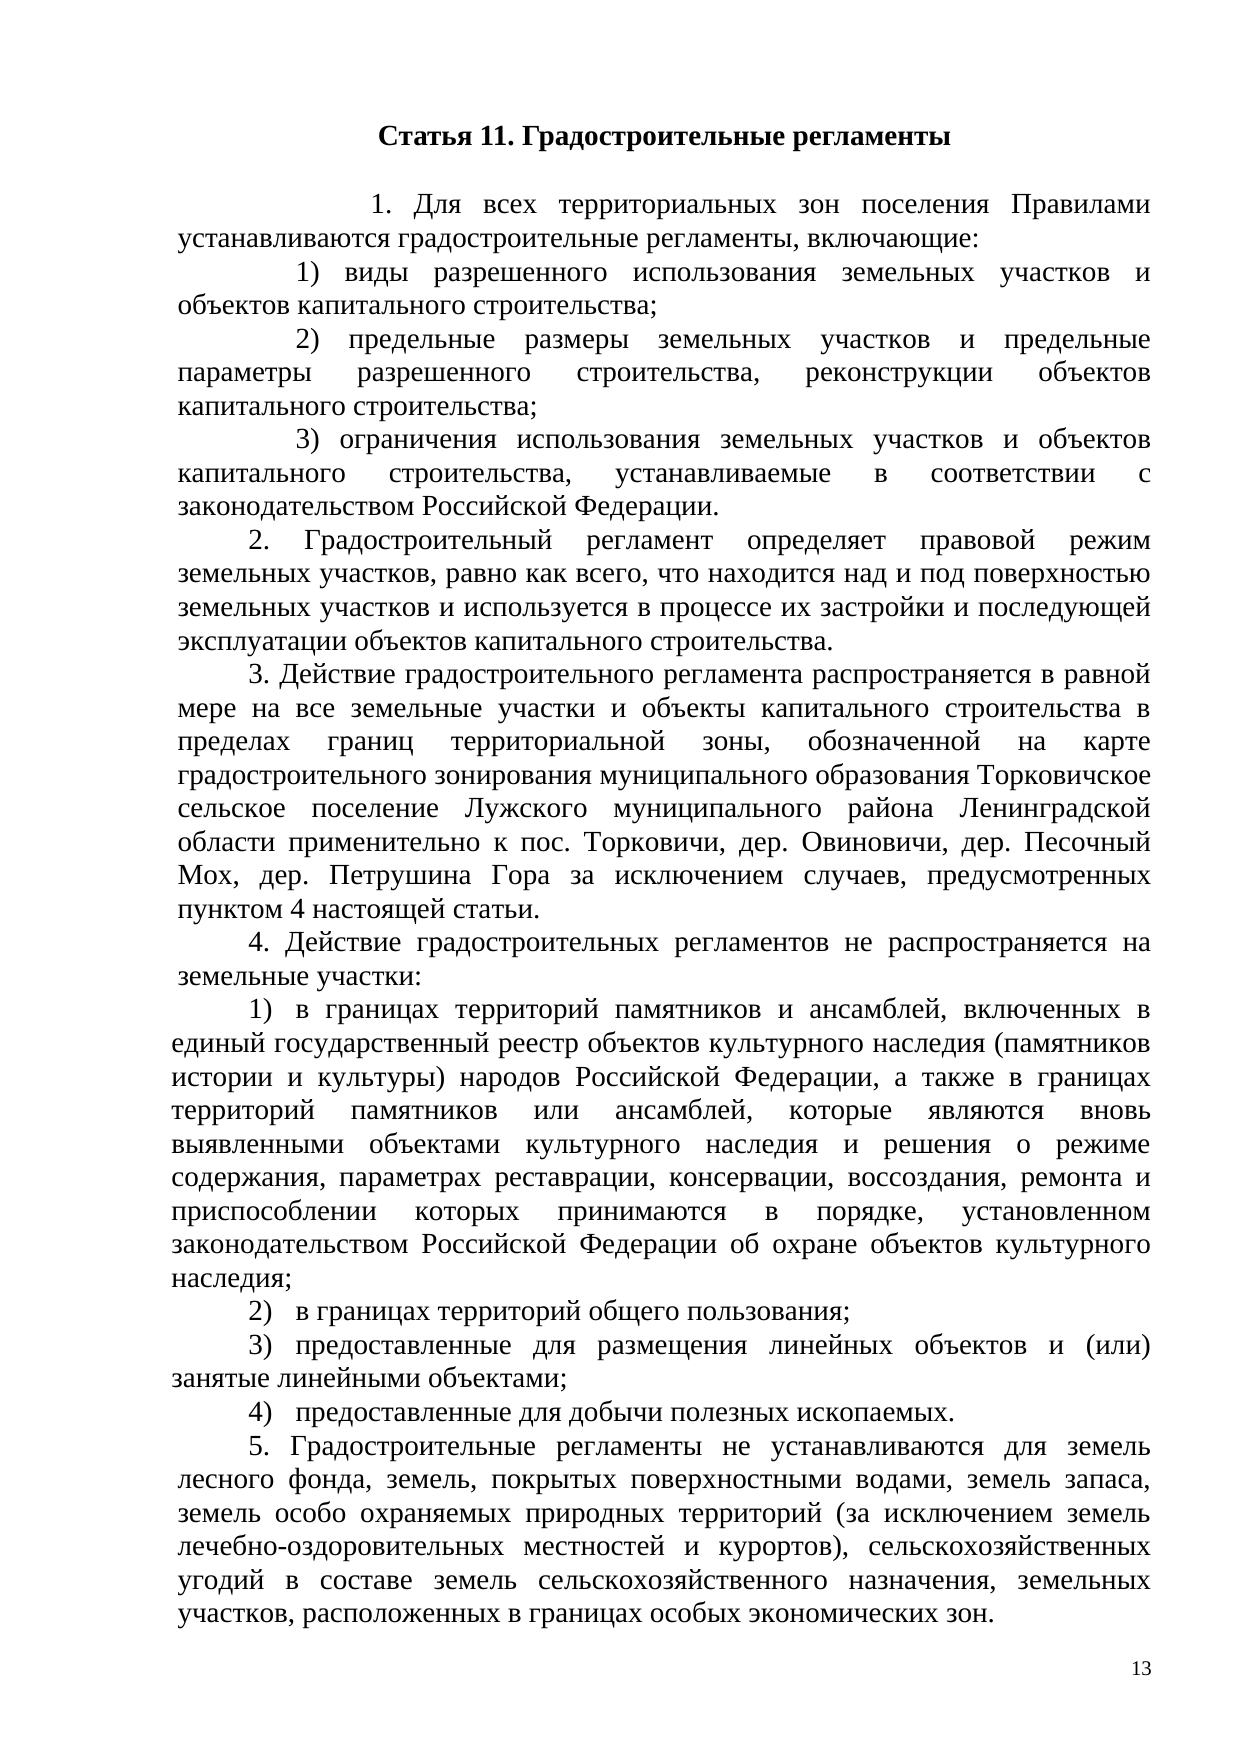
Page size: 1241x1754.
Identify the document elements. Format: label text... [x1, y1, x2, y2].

text 2. Градостроительный регламент определяет правовой режим земельных участков, равно как всего, что находится над и под поверхностью земельных участков и используется в процессе их застройки и последующей эксплуатации объектов капитального строительства. [177, 522, 1152, 656]
text 3. Действие градостроительного регламента распространяется в равной мере на все земельные участки и объекты капитального строительства в пределах границ территориальной зоны, обозначенной на карте градостроительного зонирования муниципального образования Торковичское сельское поселение Лужского муниципального района Ленинградской области применительно к пос. Торковичи, дер. Овиновичи, дер. Песочный Мох, дер. Петрушина Гора за исключением случаев, предусмотренных пунктом 4 настоящей статьи. [177, 656, 1152, 924]
subtitle Статья 11. Градостроительные регламенты [177, 118, 1152, 152]
text 1) виды разрешенного использования земельных участков и объектов капитального строительства; [177, 254, 1152, 321]
text 2) предельные размеры земельных участков и предельные параметры разрешенного строительства, реконструкции объектов капитального строительства; [177, 321, 1152, 421]
list предоставленные для размещения линейных объектов и (или) занятые линейными объектами; [171, 1327, 1152, 1394]
list предоставленные для добычи полезных ископаемых. [171, 1394, 1152, 1428]
list в границах территорий общего пользования; [171, 1293, 1152, 1327]
list в границах территорий памятников и ансамблей, включенных в единый государственный реестр объектов культурного наследия (памятников истории и культуры) народов Российской Федерации, а также в границах территорий памятников или ансамблей, которые являются вновь выявленными объектами культурного наследия и решения о режиме содержания, параметрах реставрации, консервации, воссоздания, ремонта и приспособлении которых принимаются в порядке, установленном законодательством Российской Федерации об охране объектов культурного наследия; [171, 992, 1152, 1293]
text 4. Действие градостроительных регламентов не распространяется на земельные участки: [177, 924, 1152, 992]
text 3) ограничения использования земельных участков и объектов капитального строительства, устанавливаемые в соответствии с законодательством Российской Федерации. [177, 421, 1152, 522]
text 5. Градостроительные регламенты не устанавливаются для земель лесного фонда, земель, покрытых поверхностными водами, земель запаса, земель особо охраняемых природных территорий (за исключением земель лечебно-оздоровительных местностей и курортов), сельскохозяйственных угодий в составе земель сельскохозяйственного назначения, земельных участков, расположенных в границах особых экономических зон. [177, 1428, 1152, 1629]
text 1. Для всех территориальных зон поселения Правилами устанавливаются градостроительные регламенты, включающие: [177, 187, 1152, 254]
